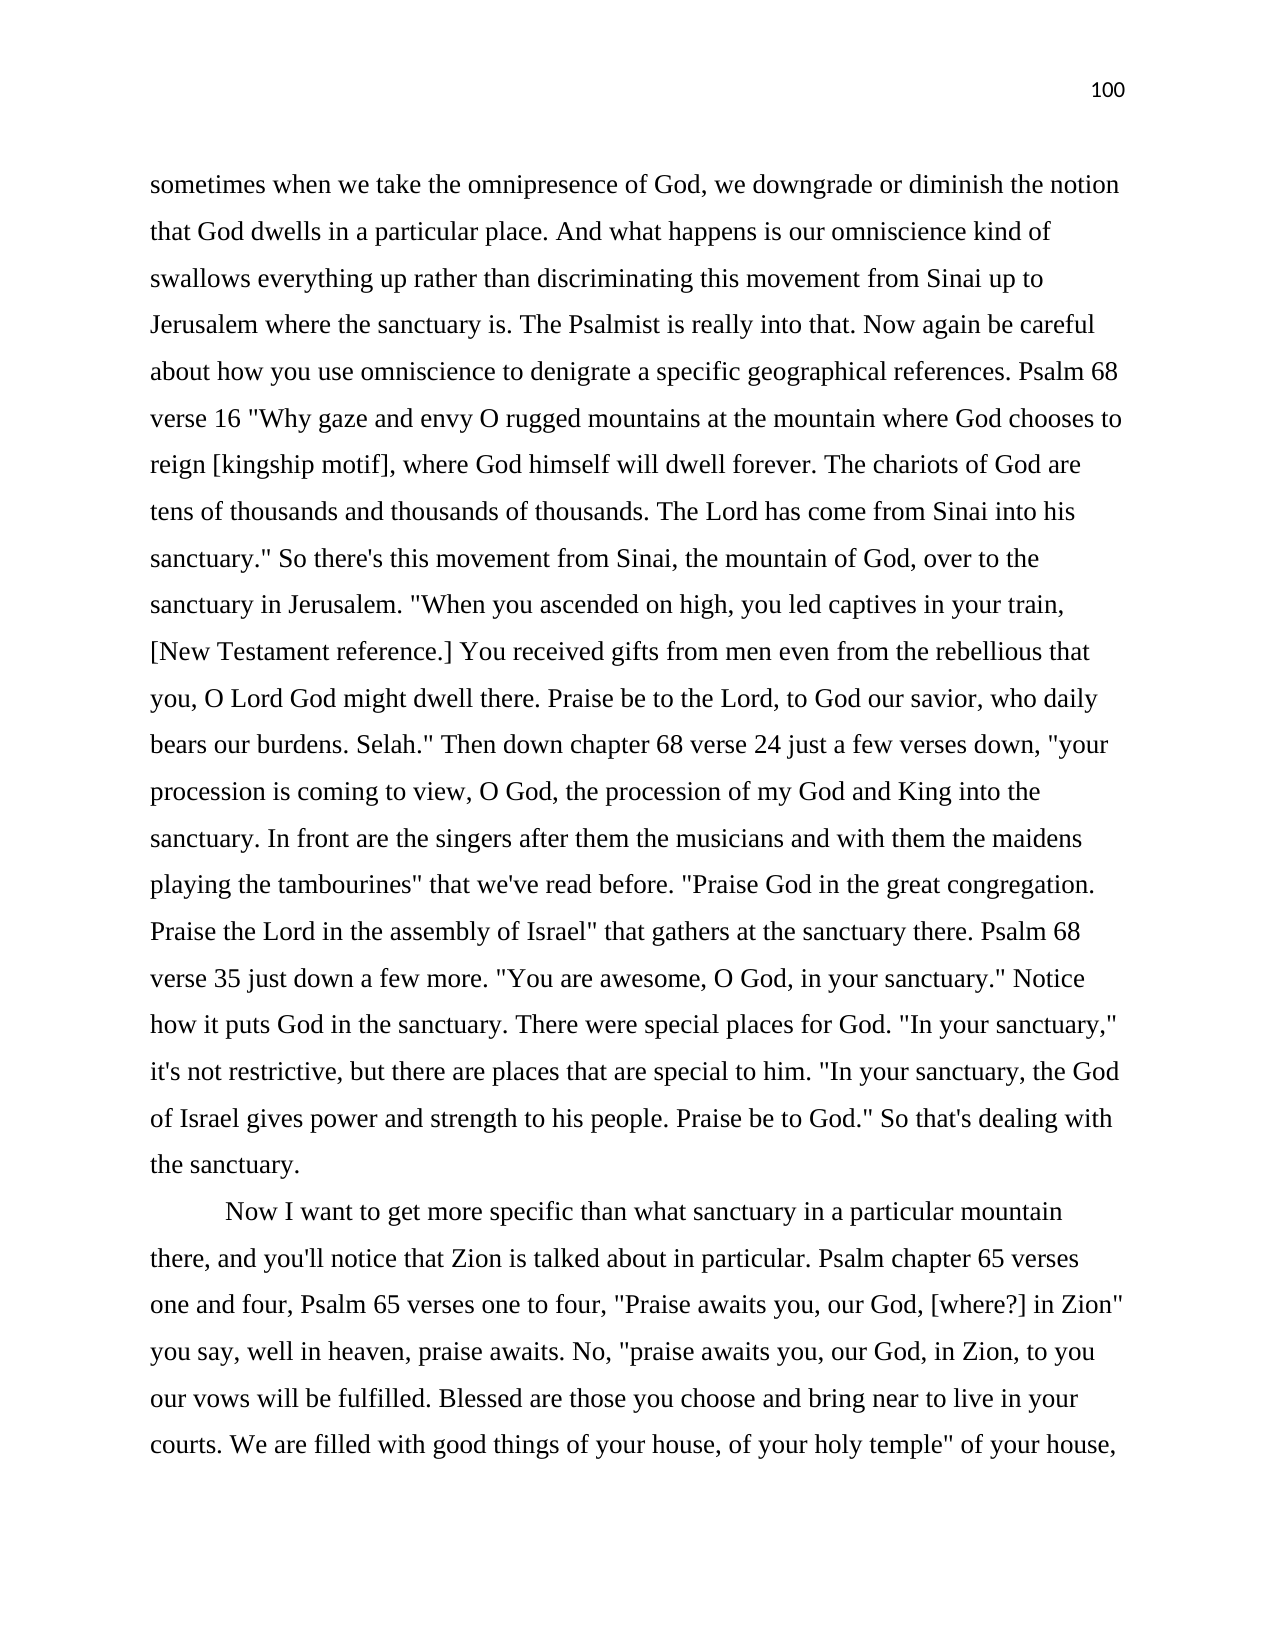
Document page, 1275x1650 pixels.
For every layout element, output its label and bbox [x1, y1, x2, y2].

text [150, 169, 1125, 1460]
